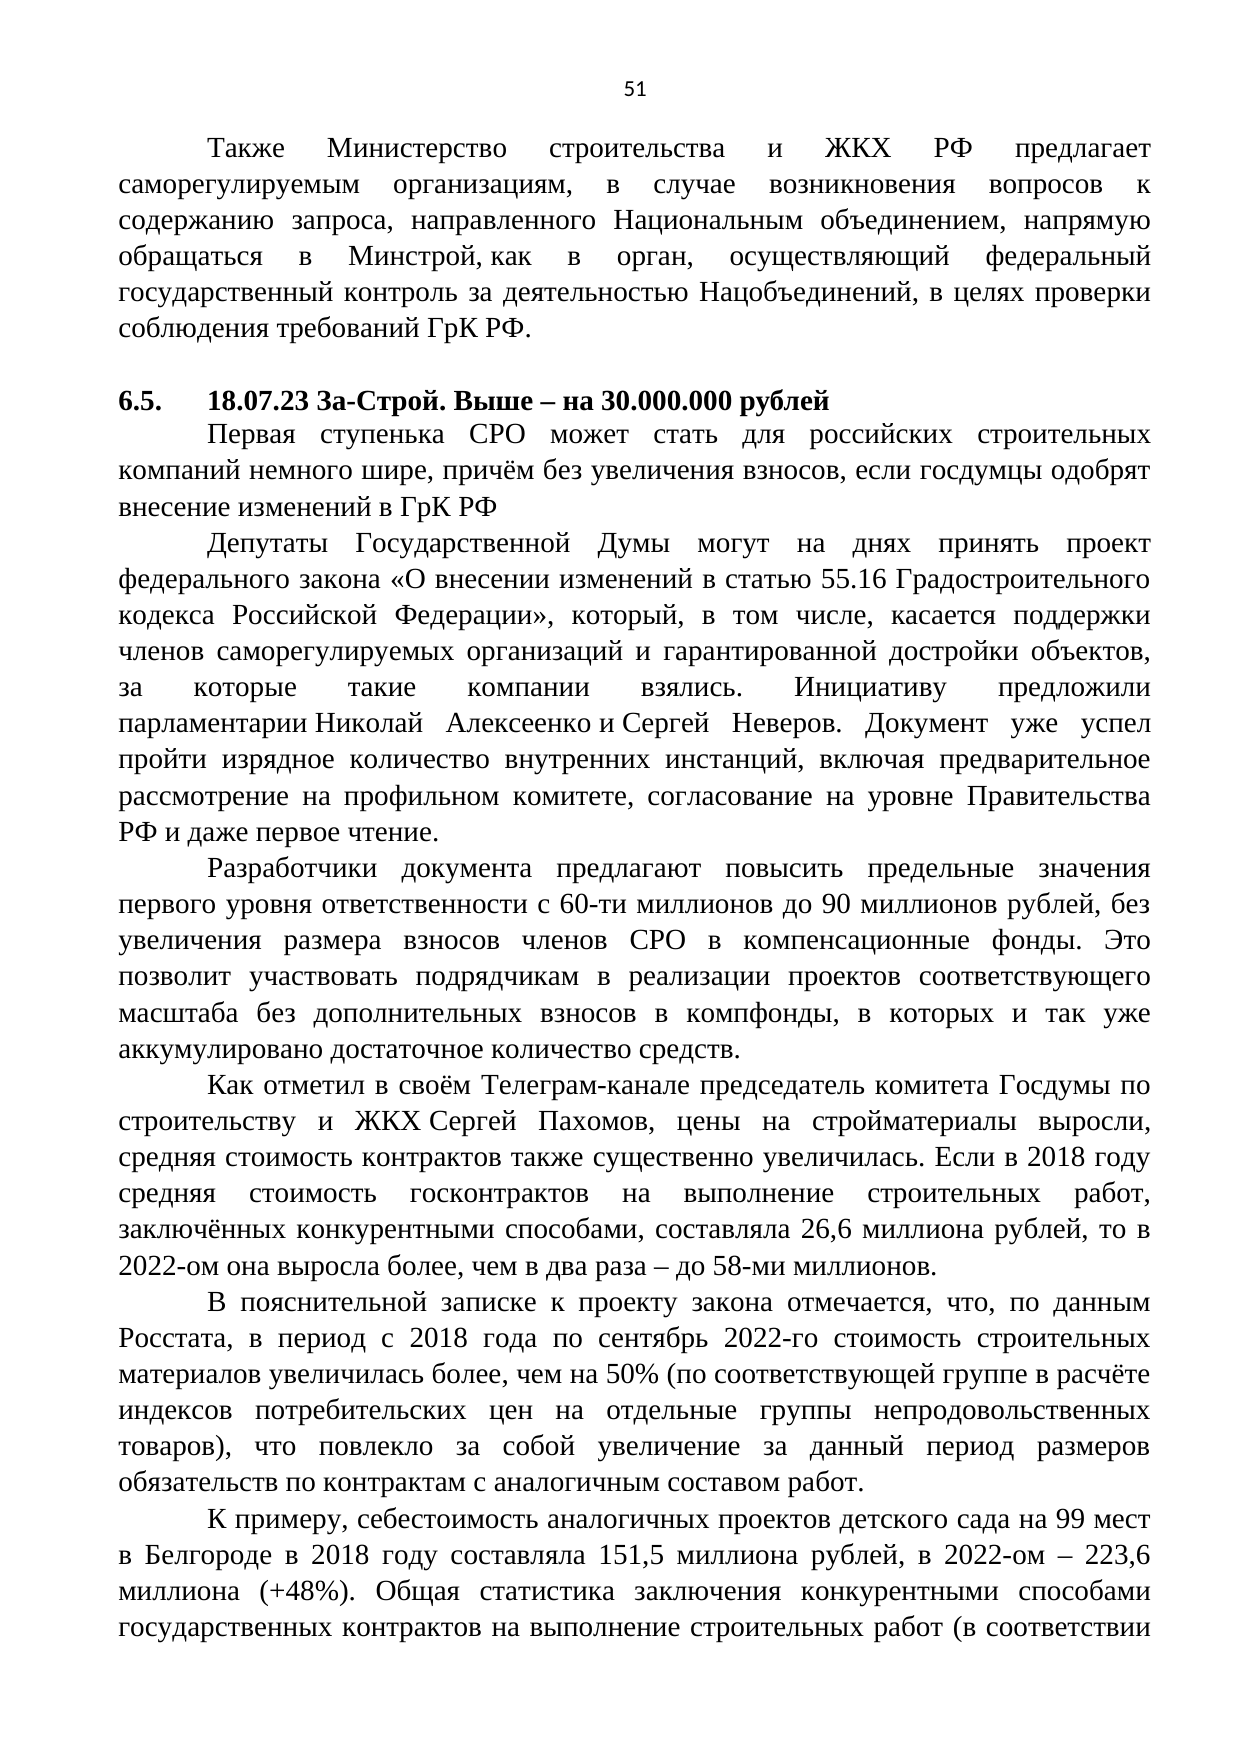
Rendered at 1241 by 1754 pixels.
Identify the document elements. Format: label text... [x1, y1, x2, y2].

text Разработчики документа предлагают повысить предельные значения первого уровня ответственности с 60-ти миллионов до 90 миллионов рублей, без увеличения размера взносов членов СРО в компенсационные фонды. Это позволит участвовать подрядчикам в реализации проектов соответствующего масштаба без дополнительных взносов в компфонды, в которых и так уже аккумулировано достаточное количество средств. [118, 850, 1152, 1064]
text Также Министерство строительства и ЖКХ РФ предлагает саморегулируемым организациям, в случае возникновения вопросов к содержанию запроса, направленного Национальным объединением, напрямую обращаться в Минстрой, как в орган, осуществляющий федеральный государственный контроль за деятельностью Нацобъединений, в целях проверки соблюдения требований ГрК РФ. [118, 130, 1152, 344]
text В пояснительной записке к проекту закона отмечается, что, по данным Росстата, в период с 2018 года по сентябрь 2022-го стоимость строительных материалов увеличилась более, чем на 50% (по соответствующей группе в расчёте индексов потребительских цен на отдельные группы непродовольственных товаров), что повлекло за собой увеличение за данный период размеров обязательств по контрактам с аналогичным составом работ. [118, 1284, 1152, 1498]
text Как отметил в своём Телеграм-канале председатель комитета Госдумы по строительству и ЖКХ Сергей Пахомов, цены на стройматериалы выросли, средняя стоимость контрактов также существенно увеличилась. Если в 2018 году средняя стоимость госконтрактов на выполнение строительных работ, заключённых конкурентными способами, составляла 26,6 миллиона рублей, то в 2022-ом она выросла более, чем в два раза – до 58-ми миллионов. [118, 1067, 1152, 1281]
text Первая ступенька СРО может стать для российских строительных компаний немного шире, причём без увеличения взносов, если госдумцы одобрят внесение изменений в ГрК РФ [118, 416, 1152, 522]
subtitle 18.07.23 За-Строй. Выше – на 30.000.000 рублей [118, 383, 1152, 416]
text Депутаты Государственной Думы могут на днях принять проект федерального закона «О внесении изменений в статью 55.16 Градостроительного кодекса Российской Федерации», который, в том числе, касается поддержки членов саморегулируемых организаций и гарантированной достройки объектов, за которые такие компании взялись. Инициативу предложили парламентарии Николай Алексеенко и Сергей Неверов. Документ уже успел пройти изрядное количество внутренних инстанций, включая предварительное рассмотрение на профильном комитете, согласование на уровне Правительства РФ и даже первое чтение. [118, 525, 1152, 847]
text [118, 1501, 1152, 1643]
